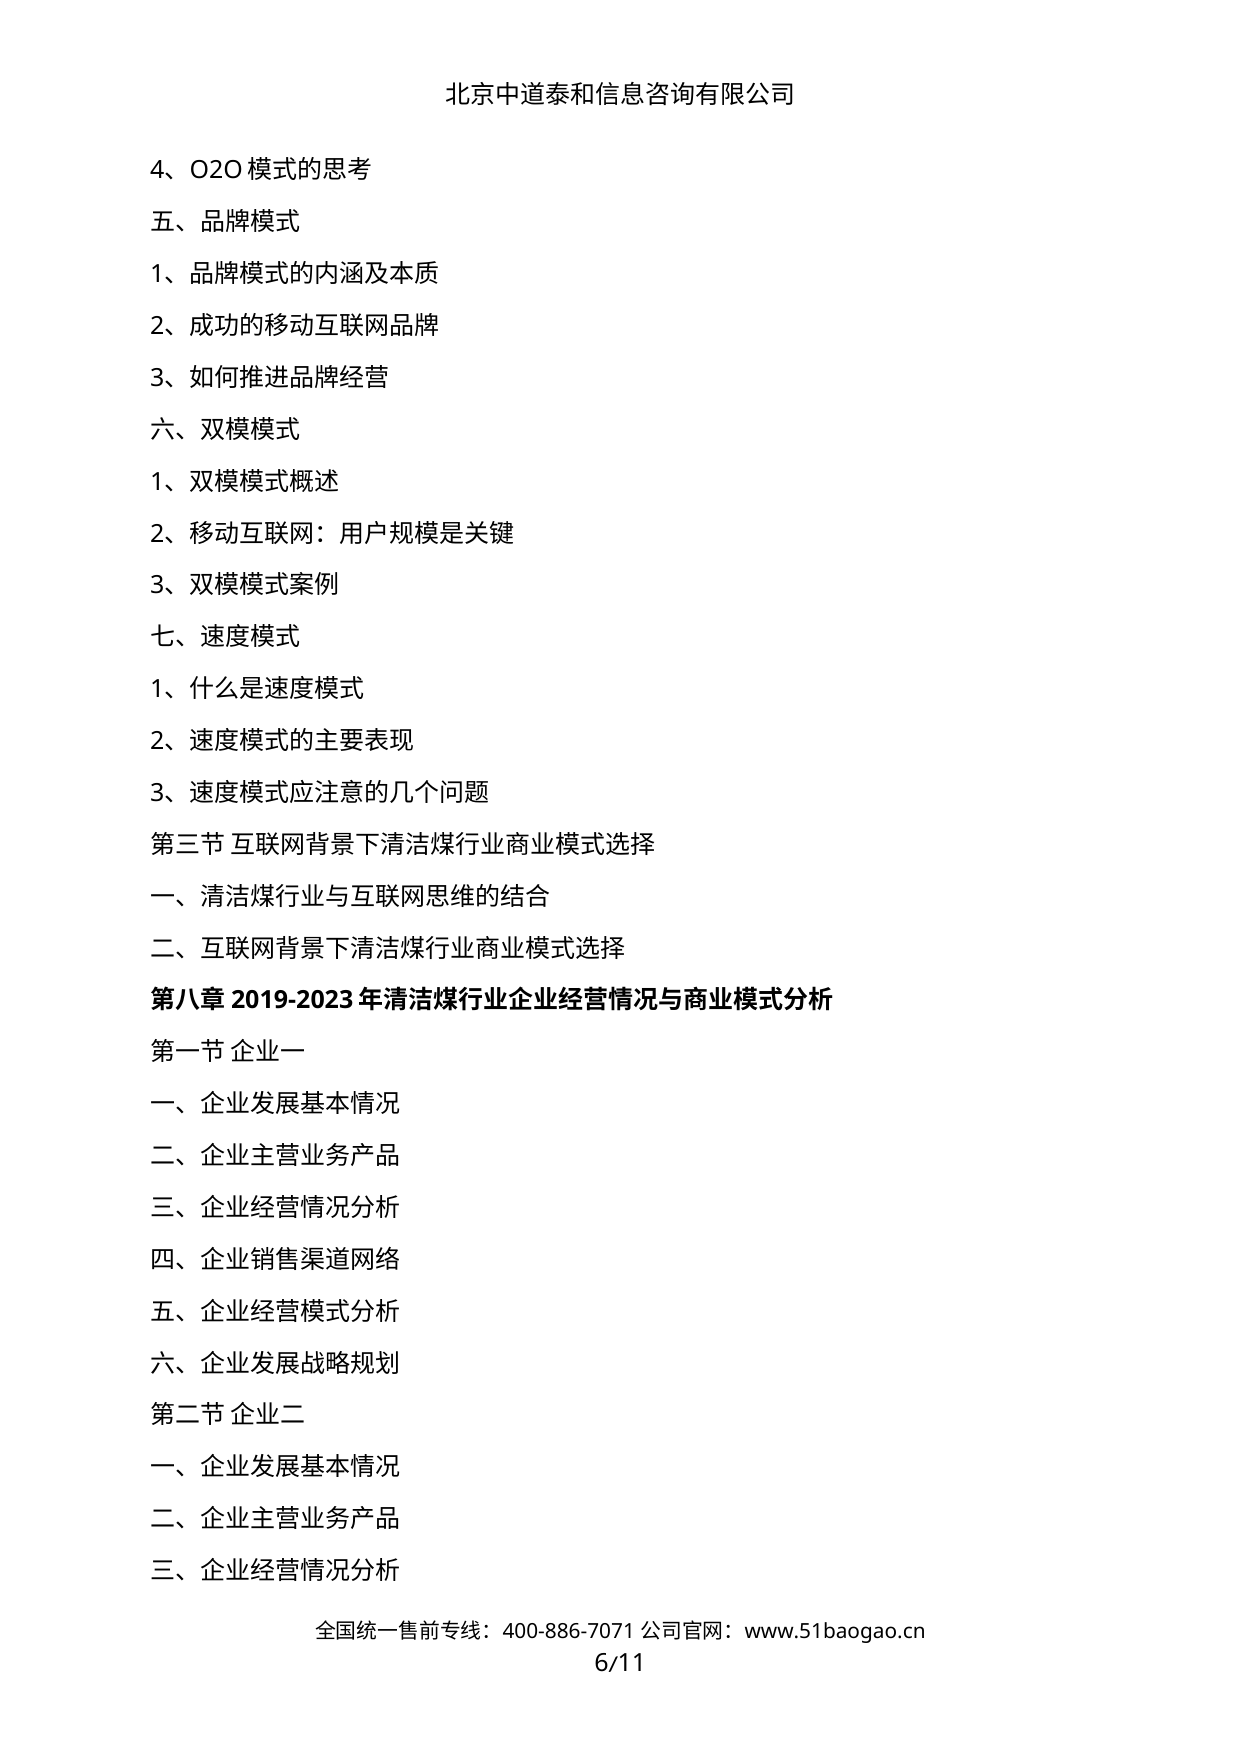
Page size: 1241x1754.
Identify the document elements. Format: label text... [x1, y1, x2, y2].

text 四、企业销售渠道网络 [150, 1239, 1090, 1276]
text 3、速度模式应注意的几个问题 [150, 772, 1090, 809]
text 2、成功的移动互联网品牌 [150, 306, 1090, 342]
text 第八章 2019-2023年清洁煤行业企业经营情况与商业模式分析 [150, 980, 1090, 1016]
text 1、品牌模式的内涵及本质 [150, 254, 1090, 290]
text 3、双模模式案例 [150, 565, 1090, 601]
text 一、清洁煤行业与互联网思维的结合 [150, 876, 1090, 912]
text 第三节 互联网背景下清洁煤行业商业模式选择 [150, 824, 1090, 861]
text 3、如何推进品牌经营 [150, 357, 1090, 394]
text 1、什么是速度模式 [150, 669, 1090, 705]
text 第二节 企业二 [150, 1395, 1090, 1431]
text 二、互联网背景下清洁煤行业商业模式选择 [150, 928, 1090, 964]
text 六、双模模式 [150, 409, 1090, 446]
text 一、企业发展基本情况 [150, 1447, 1090, 1483]
text 三、企业经营情况分析 [150, 1187, 1090, 1224]
text 一、企业发展基本情况 [150, 1084, 1090, 1120]
text 4、O2O模式的思考 [150, 150, 1090, 186]
text 七、速度模式 [150, 617, 1090, 653]
text 五、企业经营模式分析 [150, 1291, 1090, 1327]
text 五、品牌模式 [150, 202, 1090, 238]
text 二、企业主营业务产品 [150, 1136, 1090, 1172]
text 六、企业发展战略规划 [150, 1343, 1090, 1379]
text 2、速度模式的主要表现 [150, 721, 1090, 757]
text 2、移动互联网：用户规模是关键 [150, 513, 1090, 549]
text 1、双模模式概述 [150, 461, 1090, 497]
text 二、企业主营业务产品 [150, 1499, 1090, 1535]
text 第一节 企业一 [150, 1032, 1090, 1068]
text 三、企业经营情况分析 [150, 1551, 1090, 1587]
